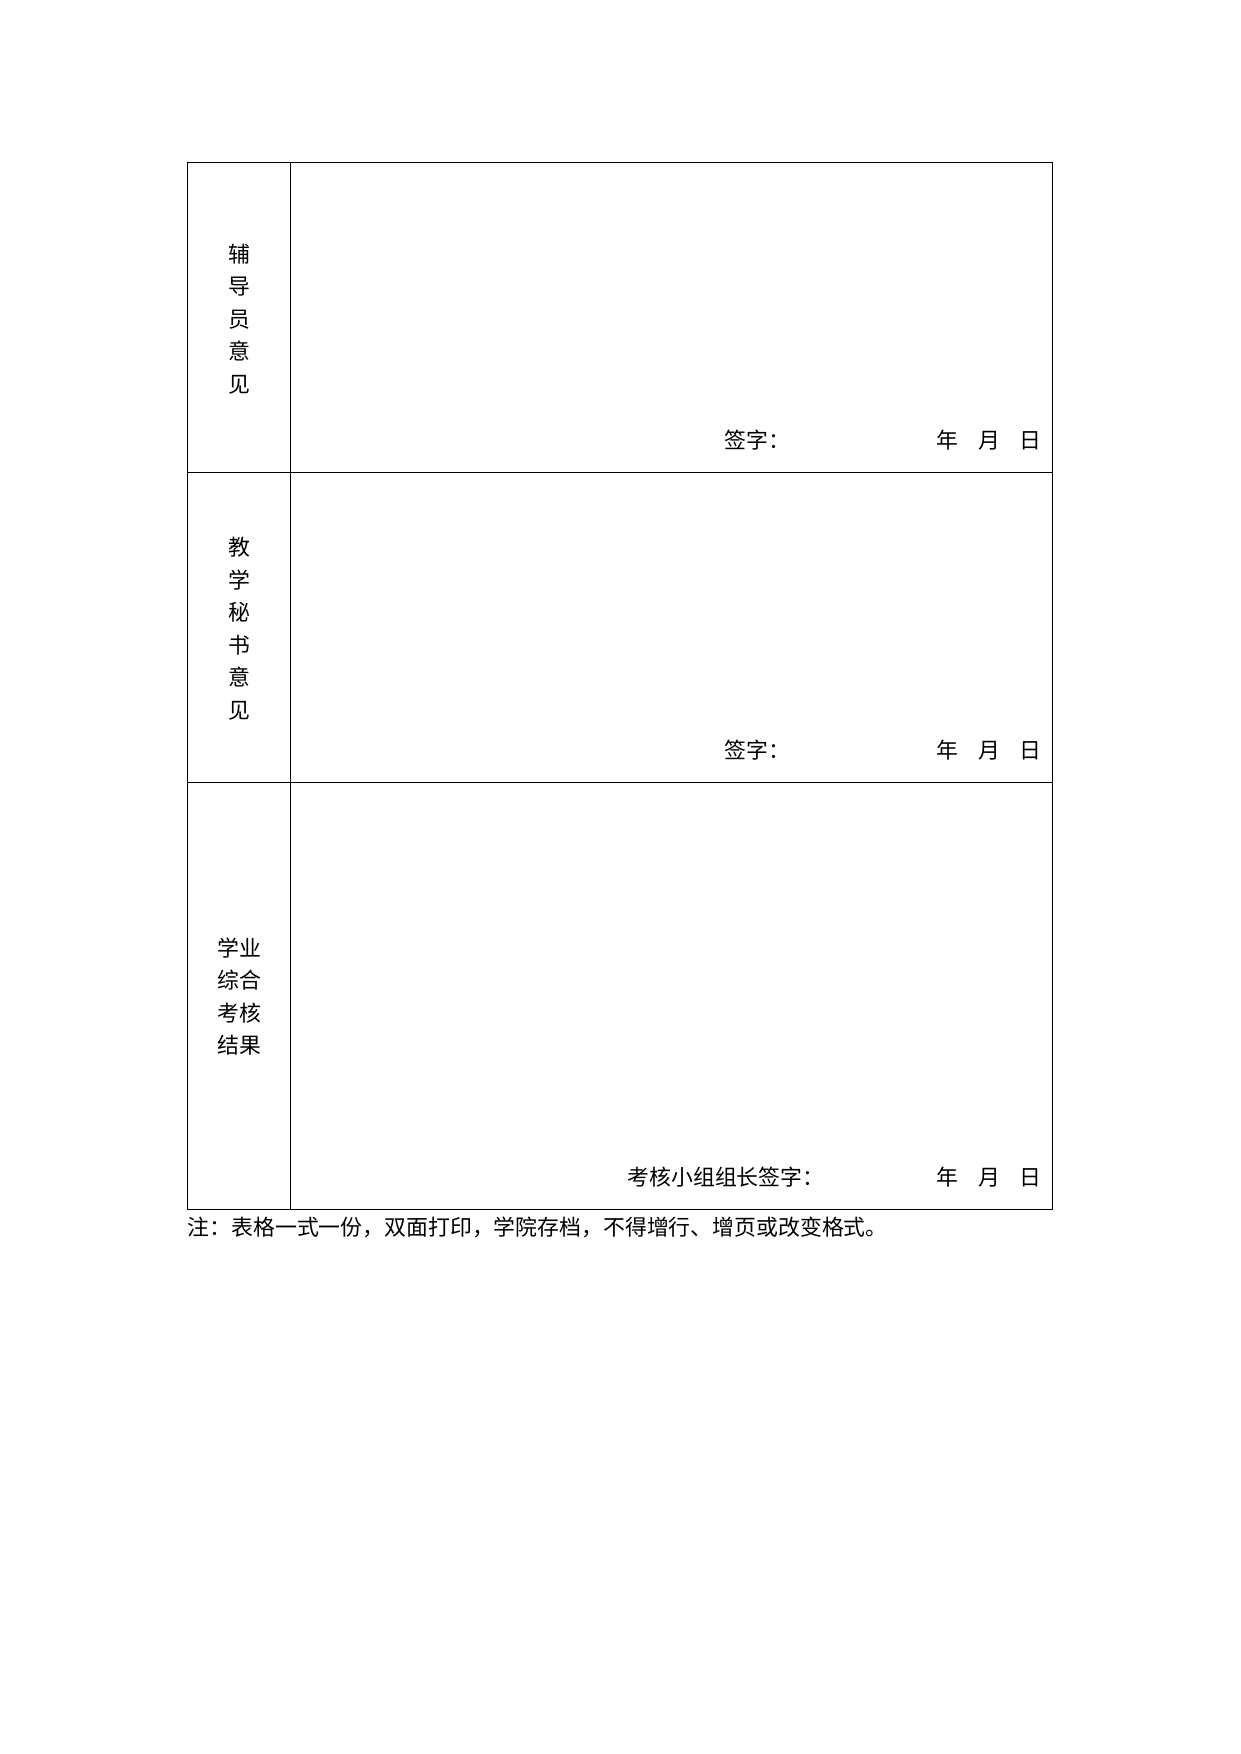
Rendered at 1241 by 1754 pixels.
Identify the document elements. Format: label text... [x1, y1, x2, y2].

table_cell 考核小组组长签字： 年 月 日 [291, 783, 1052, 1209]
table_cell 签字： 年 月 日 [291, 163, 1052, 472]
table_cell 辅 导 员 意 见 [188, 163, 290, 472]
table_cell 教 学 秘 书 意 见 [188, 473, 290, 782]
text 注：表格一式一份，双面打印，学院存档，不得增行、增页或改变格式。 [187, 1210, 1053, 1242]
table_cell 签字： 年 月 日 [291, 473, 1052, 782]
table_cell 学业 综合 考核 结果 [188, 783, 290, 1209]
